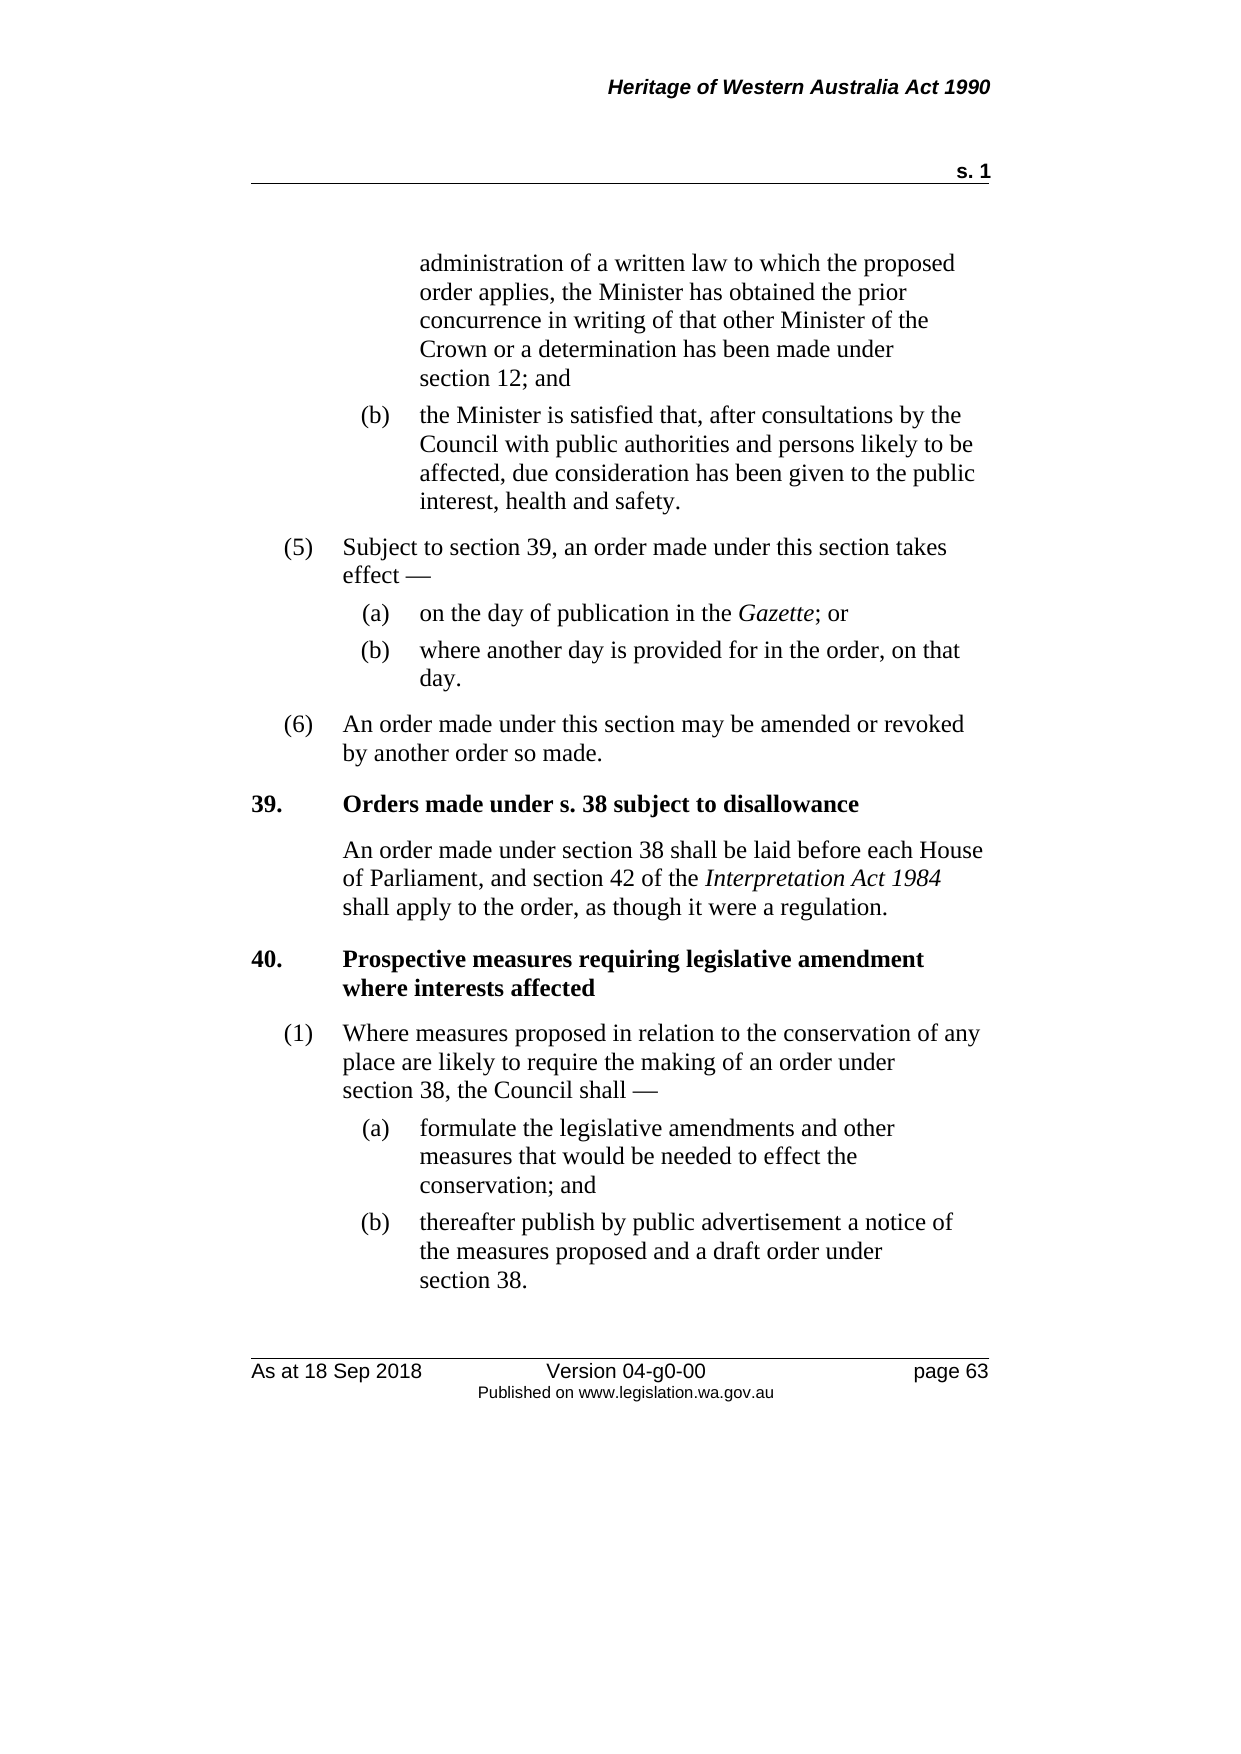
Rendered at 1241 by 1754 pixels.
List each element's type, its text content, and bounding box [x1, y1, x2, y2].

text (a) formulate the legislative amendments and other measures that would be needed to effect the conservation; and [251, 1113, 989, 1199]
text (a) on the day of publication in the Gazette; or [251, 598, 989, 626]
subtitle 40. Prospective measures requiring legislative amendment where interests affected [251, 944, 989, 1001]
text (b) the Minister is satisfied that, after consultations by the Council with public authorities and persons likely to be affected, due consideration has been given to the public interest, health and safety. [251, 400, 989, 515]
subtitle 39. Orders made under s. 38 subject to disallowance [251, 789, 989, 818]
text (1) Where measures proposed in relation to the conservation of any place are likely to require the making of an order under section 38, the Council shall — [251, 1018, 989, 1104]
text (b) thereafter publish by public advertisement a notice of the measures proposed and a draft order under section 38. [251, 1207, 989, 1293]
text (b) where another day is provided for in the order, on that day. [251, 635, 989, 692]
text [251, 248, 989, 392]
text (6) An order made under this section may be amended or revoked by another order so made. [251, 709, 989, 766]
text An order made under section 38 shall be laid before each House of Parliament, and section 42 of the Interpretation Act 1984 shall apply to the order, as though it were a regulation. [251, 835, 989, 921]
text (5) Subject to section 39, an order made under this section takes effect — [251, 532, 989, 589]
